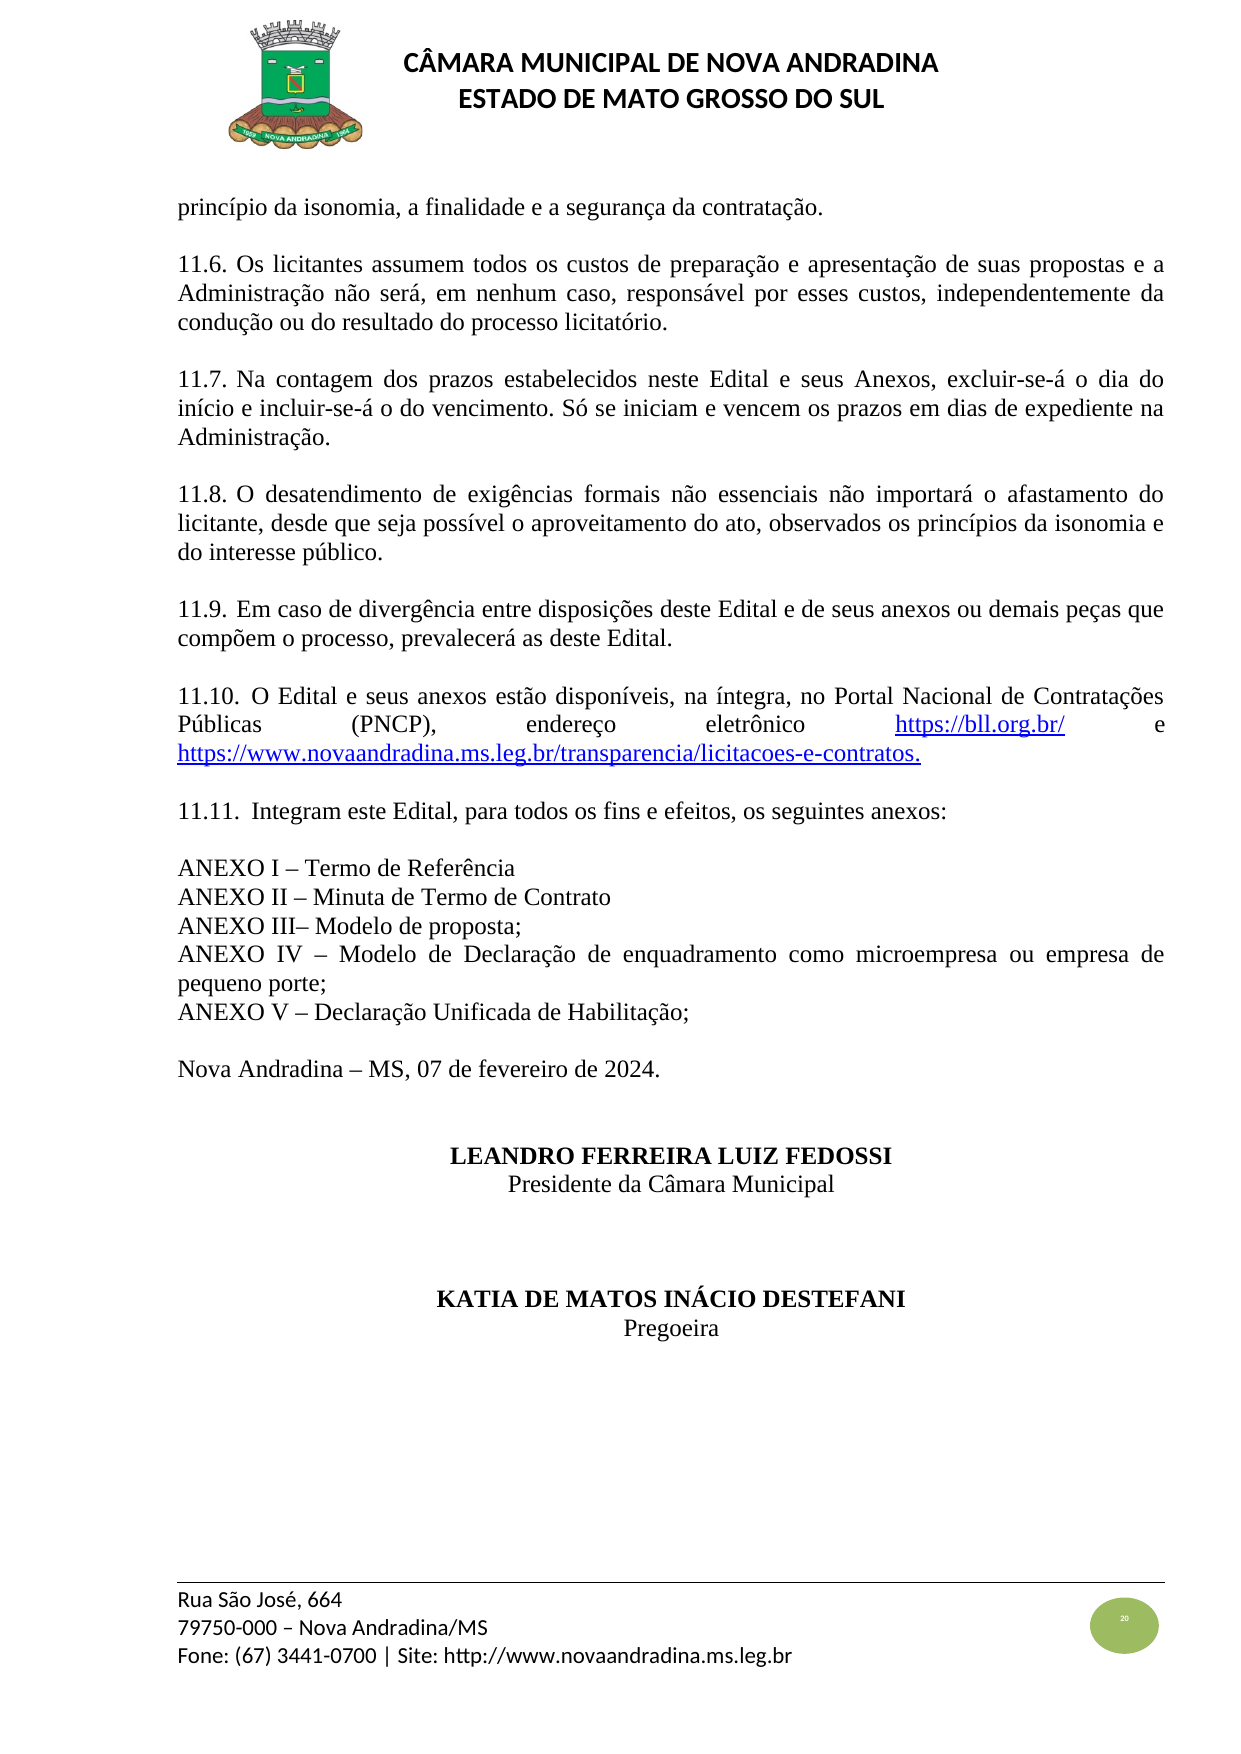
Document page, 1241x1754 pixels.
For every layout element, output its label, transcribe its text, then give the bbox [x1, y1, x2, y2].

list Na contagem dos prazos estabelecidos neste Edital e seus Anexos, excluir-se-á o dia do início e incluir-se-á o do vencimento. Só se iniciam e vencem os prazos em dias de expediente na Administração. [177, 364, 1165, 451]
text Presidente da Câmara Municipal [177, 1169, 1165, 1198]
text Nova Andradina – MS, 07 de fevereiro de 2024. [177, 1054, 1165, 1083]
list Em caso de divergência entre disposições deste Edital e de seus anexos ou demais peças que compõem o processo, prevalecerá as deste Edital. [177, 594, 1165, 652]
text ANEXO I – Termo de Referência [177, 853, 1165, 882]
list O desatendimento de exigências formais não essenciais não importará o afastamento do licitante, desde que seja possível o aproveitamento do ato, observados os princípios da isonomia e do interesse público. [177, 479, 1165, 566]
text LEANDRO FERREIRA LUIZ FEDOSSI [177, 1141, 1165, 1169]
list O Edital e seus anexos estão disponíveis, na íntegra, no Portal Nacional de Contratações Públicas (PNCP), endereço eletrônico https://bll.org.br/ e https://www.novaandradina.ms.leg.br/transparencia/licitacoes-e-contratos. [177, 681, 1165, 767]
text KATIA DE MATOS INÁCIO DESTEFANI [177, 1284, 1165, 1313]
text ANEXO IV – Modelo de Declaração de enquadramento como microempresa ou empresa de pequeno porte; [177, 939, 1165, 997]
text ANEXO V – Declaração Unificada de Habilitação; [177, 997, 1165, 1026]
text ANEXO III– Modelo de proposta; [177, 911, 1165, 939]
list Os licitantes assumem todos os custos de preparação e apresentação de suas propostas e a Administração não será, em nenhum caso, responsável por esses custos, independentemente da condução ou do resultado do processo licitatório. [177, 249, 1165, 336]
picture [228, 20, 363, 149]
text ANEXO II – Minuta de Termo de Contrato [177, 882, 1165, 911]
text Pregoeira [177, 1313, 1165, 1342]
list Integram este Edital, para todos os fins e efeitos, os seguintes anexos: [177, 796, 1165, 824]
